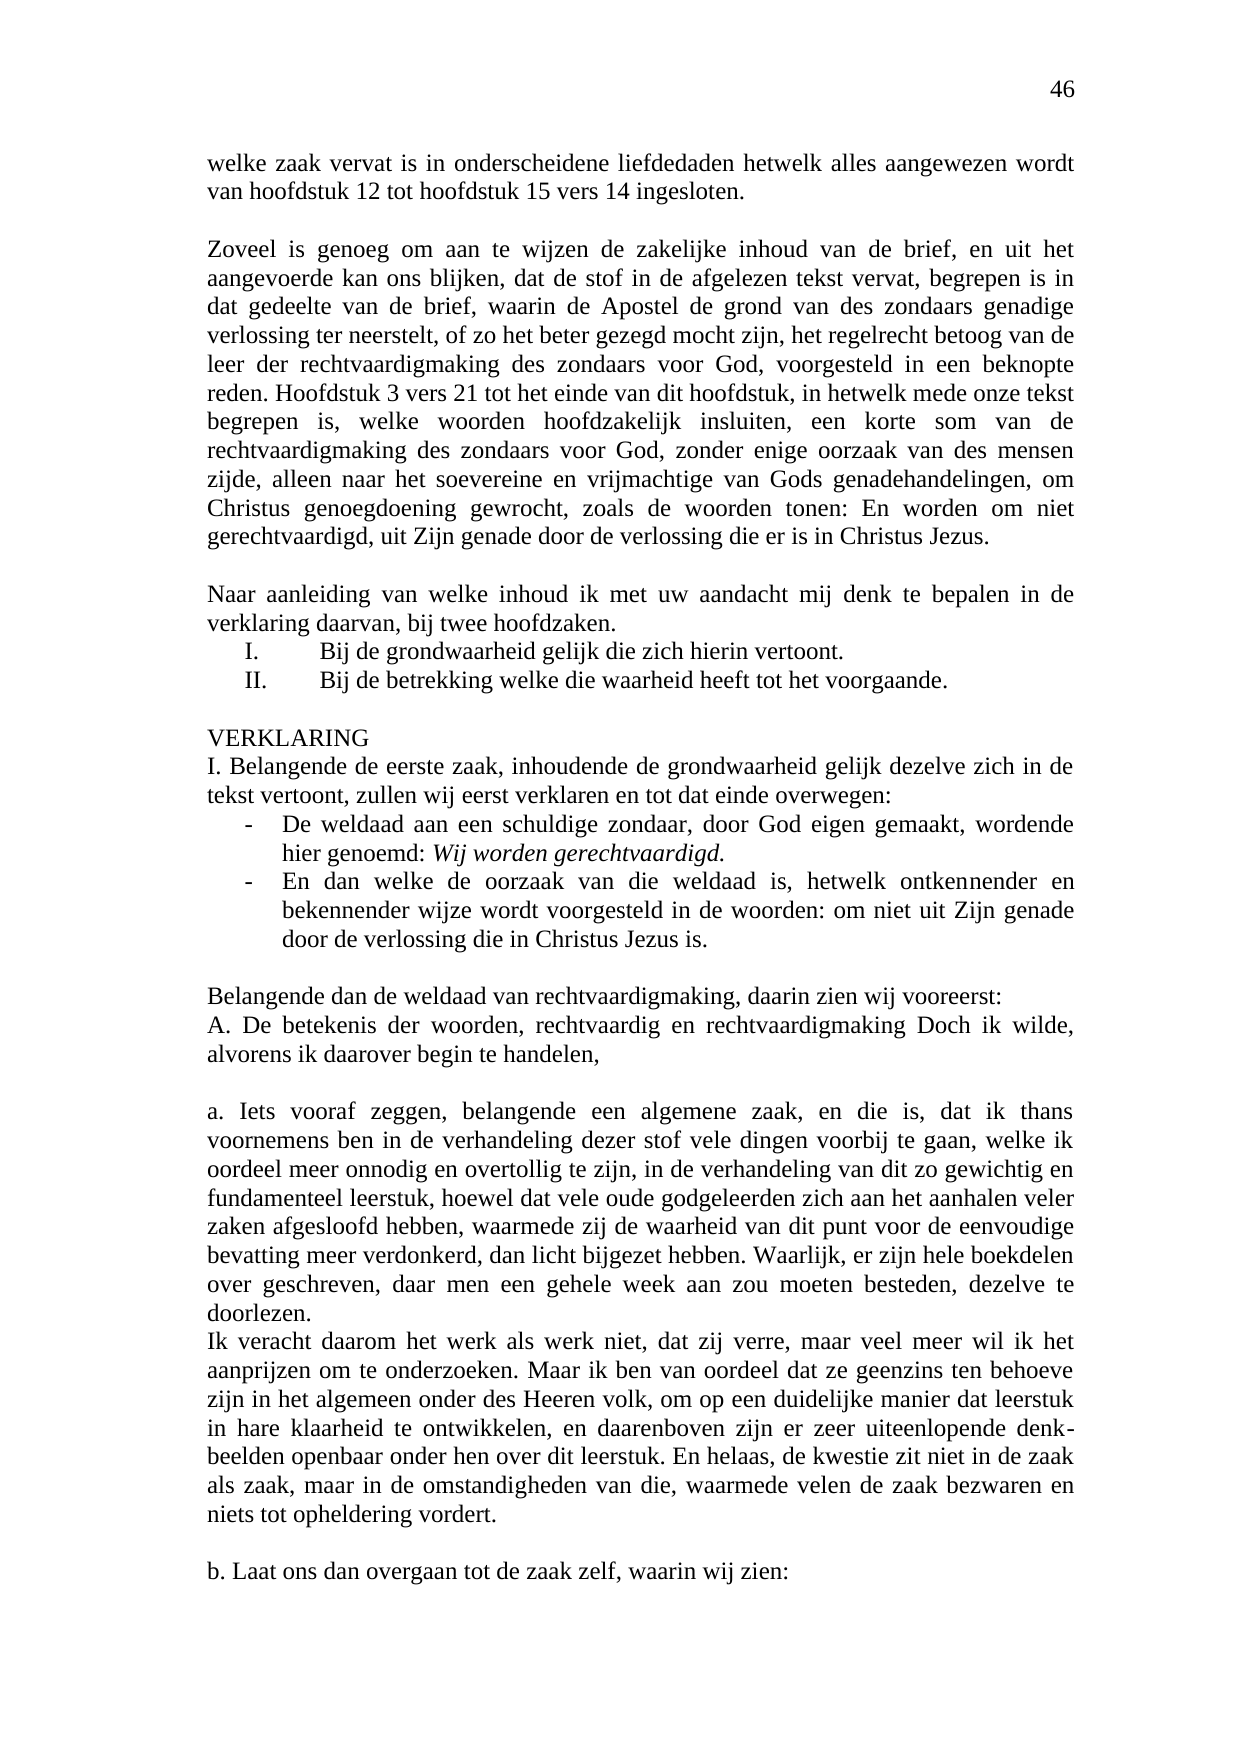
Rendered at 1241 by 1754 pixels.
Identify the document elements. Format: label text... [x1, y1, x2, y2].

text A. De betekenis der woorden, rechtvaardig en rechtvaardigmaking Doch ik wilde, alvorens ik daarover begin te handelen, [207, 1010, 1075, 1068]
list En dan welke de oorzaak van die weldaad is, hetwelk ontkennender en bekennender wijze wordt voorgesteld in de woorden: om niet uit Zijn genade door de verlossing die in Christus Jezus is. [244, 866, 1075, 953]
list Bij de grondwaarheid gelijk die zich hierin vertoont. [244, 636, 1075, 665]
text a. Iets vooraf zeggen, belangende een algemene zaak, en die is, dat ik thans voornemens ben in de verhandeling dezer stof vele dingen voorbij te gaan, welke ik oordeel meer onnodig en overtollig te zijn, in de verhandeling van dit zo gewichtig en fundamenteel leerstuk, hoewel dat vele oude godgeleerden zich aan het aanhalen veler zaken afgesloofd hebben, waarmede zij de waarheid van dit punt voor de eenvoudige bevatting meer verdonkerd, dan licht bijgezet hebben. Waarlijk, er zijn hele boekdelen over geschreven, daar men een gehele week aan zou moeten besteden, dezelve te doorlezen. [207, 1096, 1075, 1326]
text I. Belangende de eerste zaak, inhoudende de grondwaarheid gelijk dezelve zich in de tekst vertoont, zullen wij eerst verklaren en tot dat einde overwegen: [207, 751, 1075, 809]
list De weldaad aan een schuldige zondaar, door God eigen gemaakt, wordende hier genoemd: Wij worden gerechtvaardigd. [244, 809, 1075, 866]
text b. Laat ons dan overgaan tot de zaak zelf, waarin wij zien: [207, 1556, 1075, 1585]
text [207, 148, 1075, 205]
text VERKLARING [207, 723, 1075, 751]
text Naar aanleiding van welke inhoud ik met uw aandacht mij denk te bepalen in de verklaring daarvan, bij twee hoofdzaken. [207, 579, 1075, 636]
text Zoveel is genoeg om aan te wijzen de zakelijke inhoud van de brief, en uit het aangevoerde kan ons blijken, dat de stof in de afgelezen tekst vervat, begrepen is in dat gedeelte van de brief, waarin de Apostel de grond van des zondaars genadige verlossing ter neerstelt, of zo het beter gezegd mocht zijn, het regelrecht betoog van de leer der rechtvaardigmaking des zondaars voor God, voorgesteld in een beknopte reden. Hoofdstuk 3 vers 21 tot het einde van dit hoofdstuk, in hetwelk mede onze tekst begrepen is, welke woorden hoofdzakelijk insluiten, een korte som van de rechtvaardigmaking des zondaars voor God, zonder enige oorzaak van des mensen zijde, alleen naar het soevereine en vrijmachtige van Gods genadehandelingen, om Christus genoegdoening gewrocht, zoals de woorden tonen: En worden om niet gerechtvaardigd, uit Zijn genade door de verlossing die er is in Christus Jezus. [207, 234, 1075, 550]
text Belangende dan de weldaad van rechtvaardigmaking, daarin zien wij vooreerst: [207, 981, 1075, 1010]
text Ik veracht daarom het werk als werk niet, dat zij verre, maar veel meer wil ik het aanprijzen om te onderzoeken. Maar ik ben van oordeel dat ze geenzins ten behoeve zijn in het algemeen onder des Heeren volk, om op een duidelijke manier dat leerstuk in hare klaarheid te ontwikkelen, en daarenboven zijn er zeer uiteenlopende denkbeelden openbaar onder hen over dit leerstuk. En helaas, de kwestie zit niet in de zaak als zaak, maar in de omstandigheden van die, waarmede velen de zaak bezwaren en niets tot opheldering vordert. [207, 1326, 1075, 1528]
list Bij de betrekking welke die waarheid heeft tot het voorgaande. [244, 665, 1075, 694]
